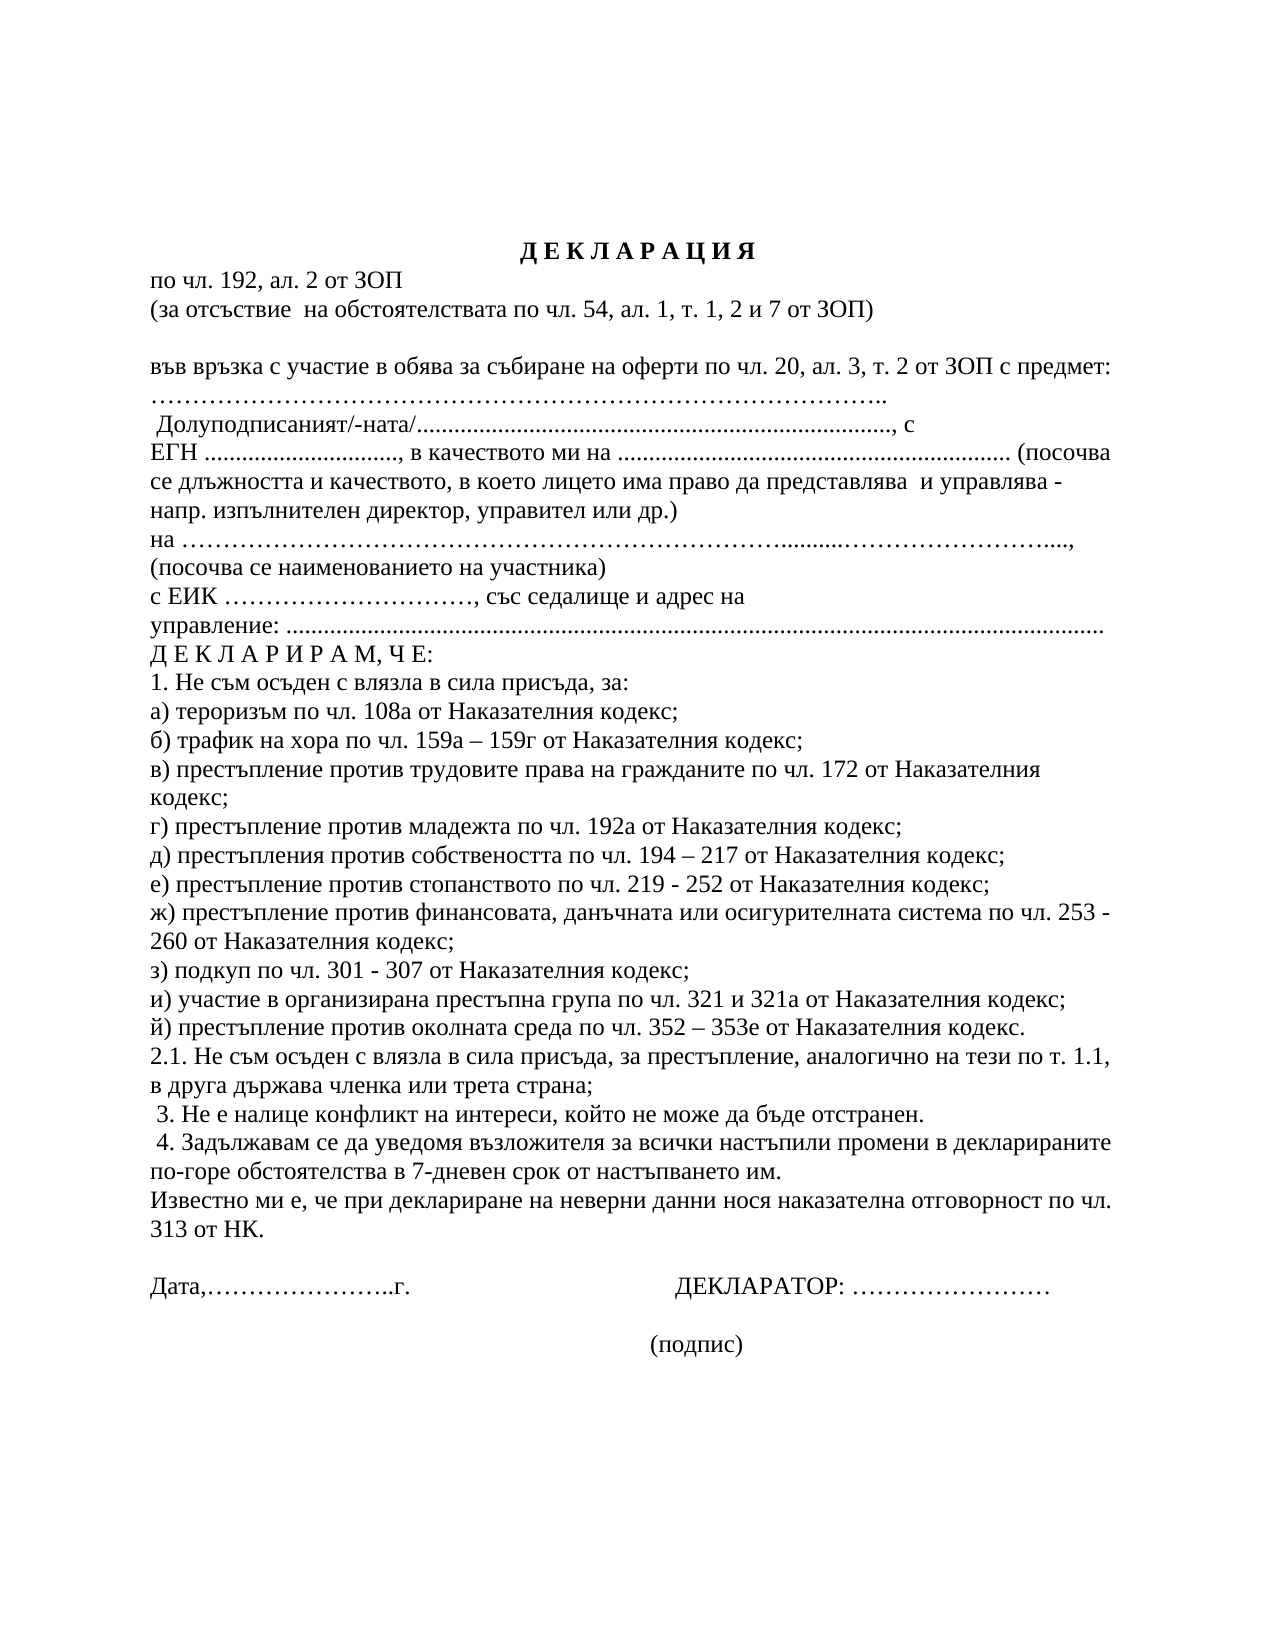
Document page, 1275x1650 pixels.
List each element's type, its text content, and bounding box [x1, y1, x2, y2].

text б) трафик на хора по чл. 159а – 159г от Наказателния кодекс; [150, 725, 1125, 754]
text е) престъпление против стопанството по чл. 219 - 252 от Наказателния кодекс; [150, 869, 1125, 897]
text Д Е К Л А Р А Ц И Я [150, 236, 1125, 265]
text ж) престъпление против финансовата, данъчната или осигурителната система по чл. 253 - 260 от Наказателния кодекс; [150, 897, 1125, 955]
text (посочва се наименованието на участника) [150, 552, 1125, 581]
text 3. Не е налице конфликт на интереси, който не може да бъде отстранен. [150, 1099, 1125, 1127]
text по чл. 192, ал. 2 от ЗОП [150, 265, 1125, 294]
text във връзка с участие в обява за събиране на оферти по чл. 20, ал. 3, т. 2 от ЗОП с предмет:…………………………………………………………………………….. [150, 351, 1125, 409]
text (за отсъствие на обстоятелствата по чл. 54, ал. 1, т. 1, 2 и 7 от ЗОП) [150, 294, 1125, 322]
text а) тероризъм по чл. 108а от Наказателния кодекс; [150, 696, 1125, 725]
text г) престъпление против младежта по чл. 192а от Наказателния кодекс; [150, 811, 1125, 840]
text (подпис) [150, 1329, 1125, 1357]
text Известно ми е, че при деклариране на неверни данни нося наказателна отговорност по чл. 313 от НК. [150, 1185, 1125, 1242]
text 4. Задължавам се да уведомя възложителя за всички настъпили промени в декларираните по-горе обстоятелства в 7-дневен срок от настъпването им. [150, 1127, 1125, 1185]
text 1. Не съм осъден с влязла в сила присъда, за: [150, 667, 1125, 696]
text Дата,…………………..г. ДЕКЛАРАТОР: …………………… [150, 1271, 1125, 1300]
text в) престъпление против трудовите права на гражданите по чл. 172 от Наказателния кодекс; [150, 754, 1125, 811]
text й) престъпление против околната среда по чл. 352 – 353е от Наказателния кодекс. [150, 1012, 1125, 1041]
text 2.1. Не съм осъден с влязла в сила присъда, за престъпление, аналогично на тези по т. 1.1, в друга държава членка или трета страна; [150, 1041, 1125, 1099]
text Д Е К Л А Р И Р А М, Ч Е: [150, 639, 1125, 667]
text з) подкуп по чл. 301 - 307 от Наказателния кодекс; [150, 955, 1125, 984]
text Долуподписаният/-ната/............................................................................, с ЕГН ..............................., в качеството ми на ............................................................... (посочва се длъжността и качеството, в което лицето има право да представлява и управлява - напр. изпълнителен директор, управител или др.) [150, 409, 1125, 524]
text с ЕИК …………………………, със седалище и адрес на управление: ................................................................................................................................... [150, 581, 1125, 639]
text на ………………………………………………………………..........……………………...., [150, 524, 1125, 552]
text д) престъпления против собствеността по чл. 194 – 217 от Наказателния кодекс; [150, 840, 1125, 869]
text и) участие в организирана престъпна група по чл. 321 и 321а от Наказателния кодекс; [150, 984, 1125, 1012]
